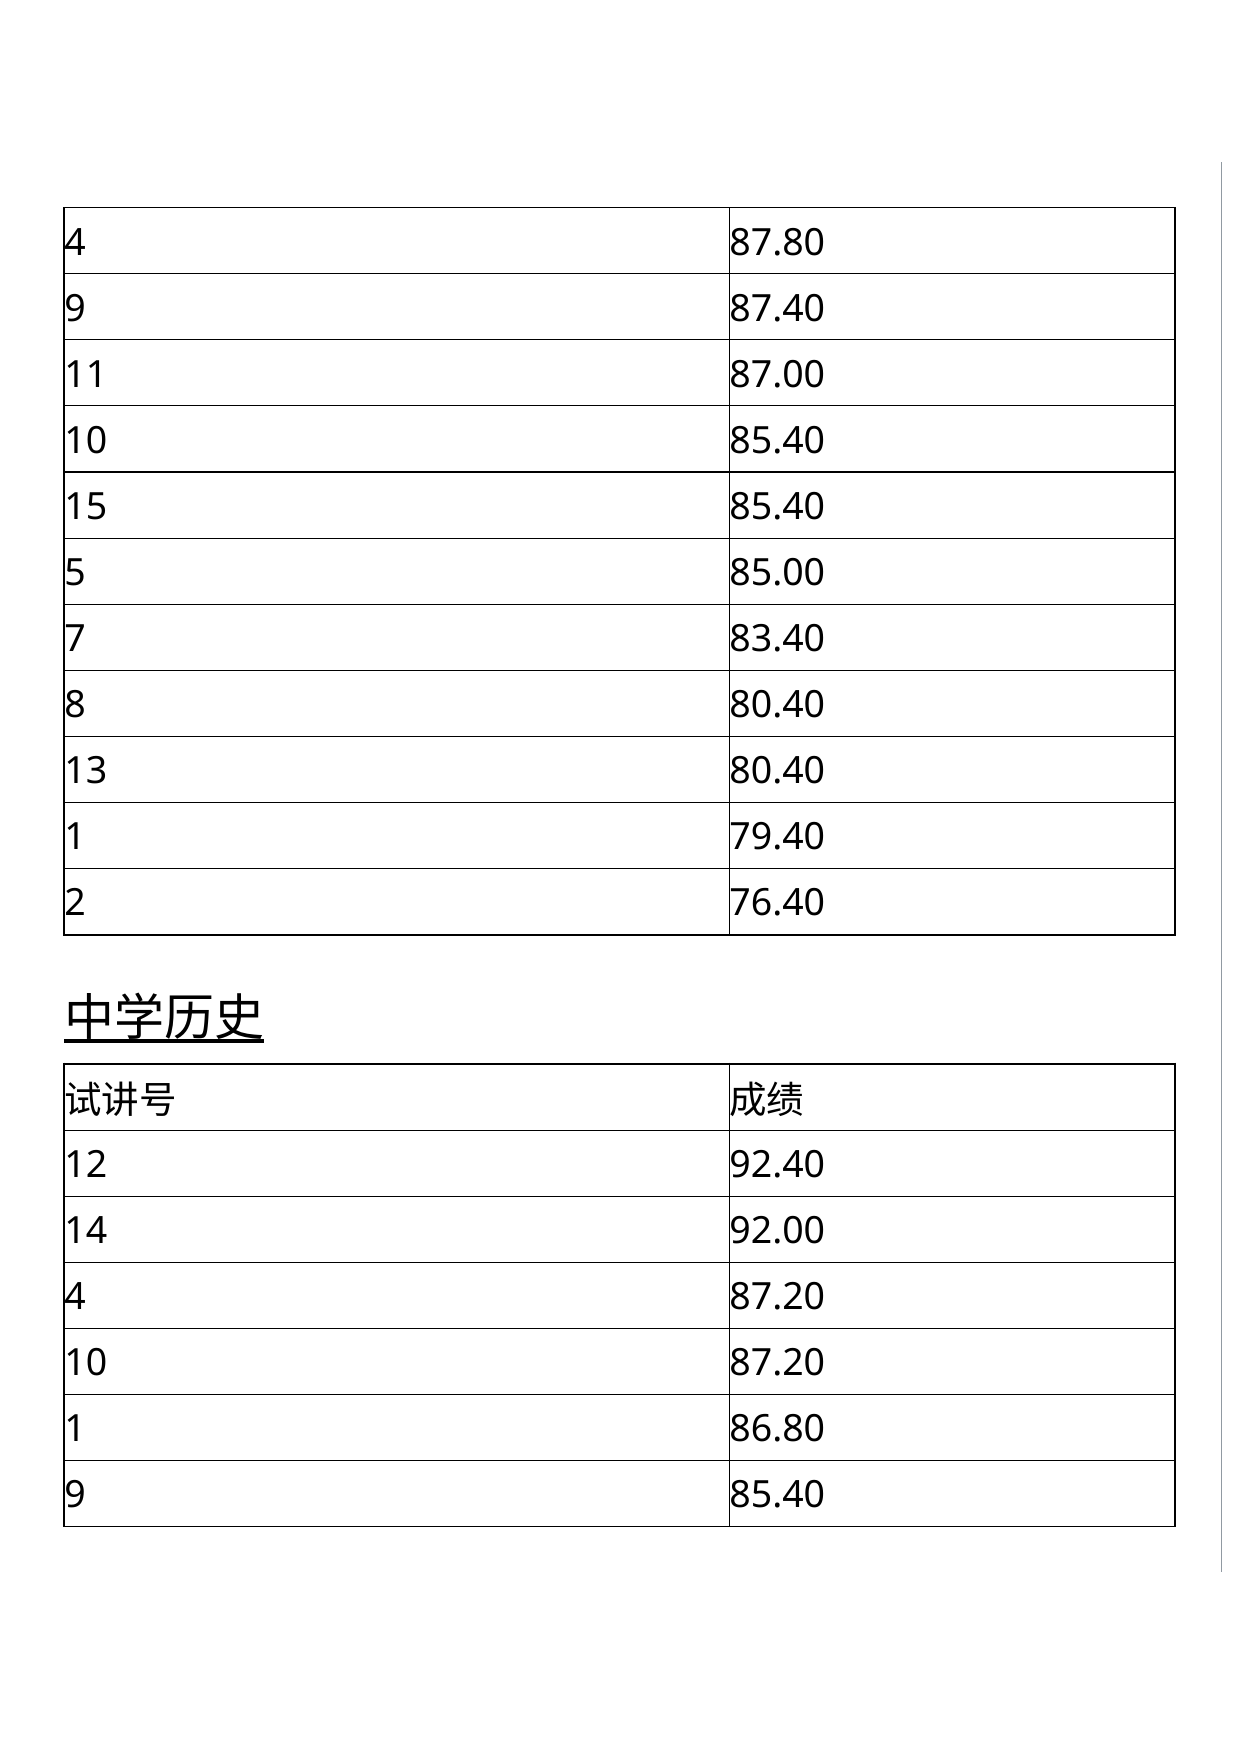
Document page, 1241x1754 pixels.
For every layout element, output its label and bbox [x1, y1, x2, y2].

table_header [19, 162, 1221, 1572]
